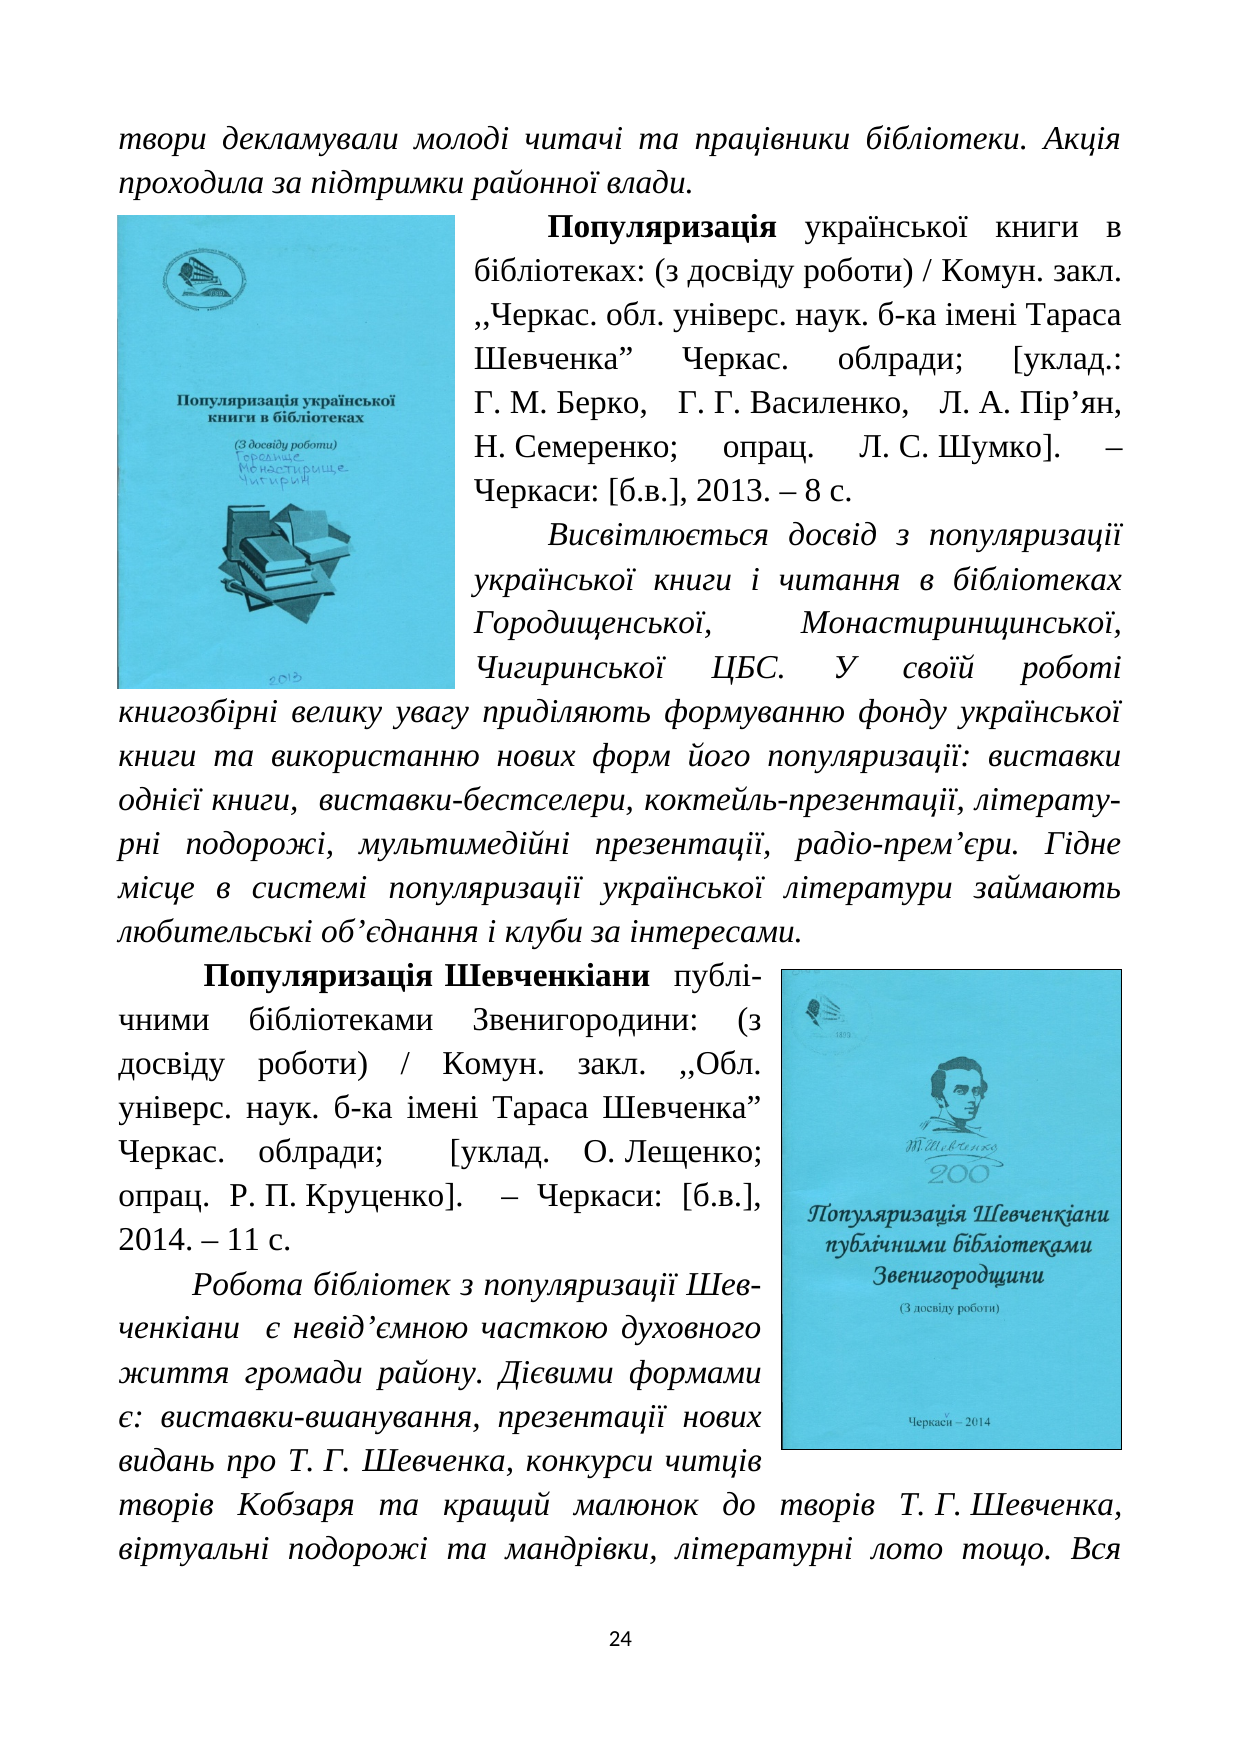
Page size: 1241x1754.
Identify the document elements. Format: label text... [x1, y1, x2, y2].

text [118, 1264, 1122, 1566]
picture [117, 215, 455, 689]
picture [782, 970, 1121, 1449]
text Популяризація української книги в бібліотеках: (з досвіду роботи) / Комун. закл. ,,Черкас. обл. універс. наук. б-ка імені Тараса Шевченка” Черкас. облради; [уклад.: Г. М. Берко, Г. Г. Василенко, Л. А. Пір’ян, Н. Семеренко; опрац. Л. С. Шумко]. – Черкаси: [б.в.], 2013. – 8 с. [118, 206, 1122, 509]
text Висвітлюється досвід з популяризації української книги і читання в бібліотеках Городищенської, Монастиринщинської, Чигиринської ЦБС. У своїй роботі книгозбірні велику увагу приділяють формуванню фонду української книги та використанню нових форм його популяризації: виставки однієї книги, виставки-бестселери, коктейль-презентації, літерату- рні подорожі, мультимедійні презентації, радіо-прем’єри. Гідне місце в системі популяризації української літератури займають любительські об’єднання і клуби за інтересами. [118, 515, 1122, 949]
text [118, 118, 1122, 201]
text Популяризація Шевченкіани публі- чними бібліотеками Звенигородини: (з досвіду роботи) / Комун. закл. ,,Обл. універс. наук. б-ка імені Тараса Шевченка” Черкас. облради; [уклад. О. Лещенко; опрац. Р. П. Круценко]. – Черкаси: [б.в.], 2014. – 11 с. [118, 955, 1122, 1258]
